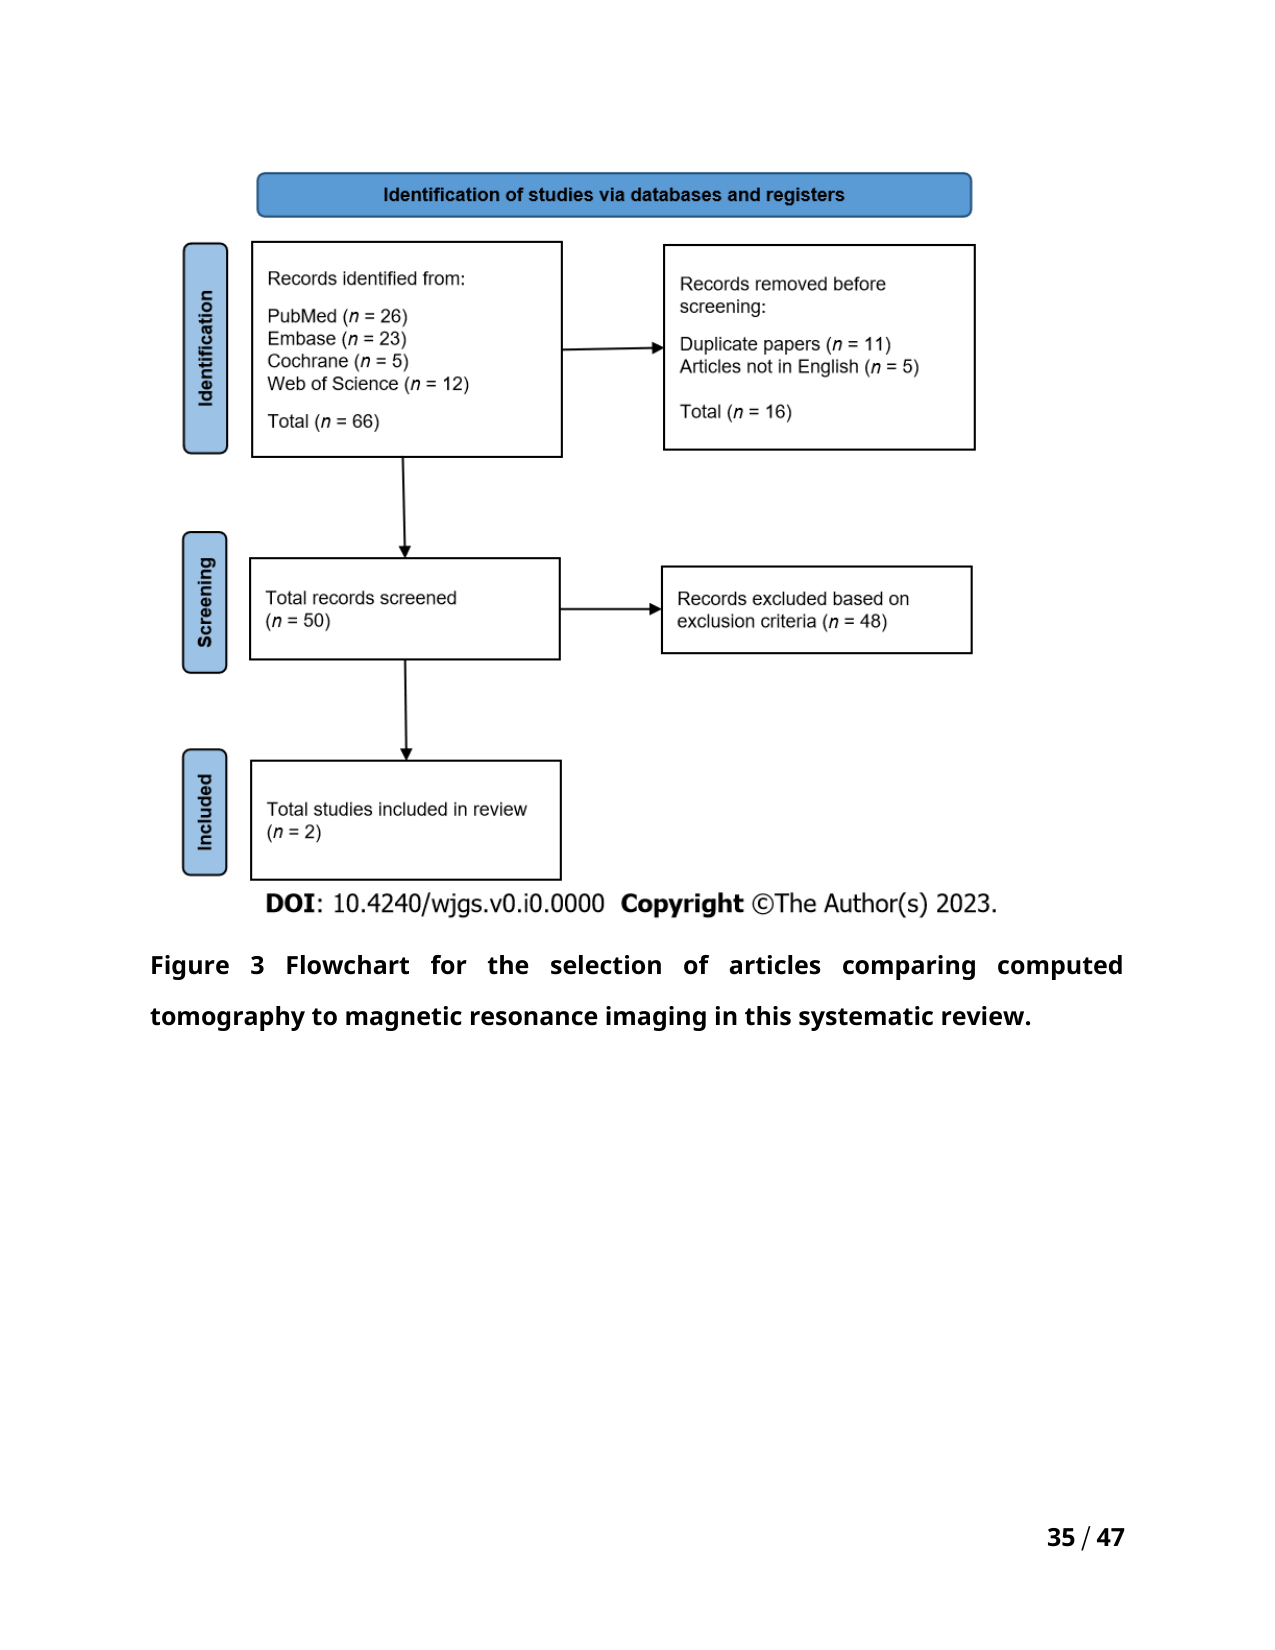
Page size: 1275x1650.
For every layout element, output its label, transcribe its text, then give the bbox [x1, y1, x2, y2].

text Figure 3 Flowchart for the selection of articles comparing computed tomography to magnetic resonance imaging in this systematic review. [150, 948, 1125, 1033]
picture [150, 150, 1028, 934]
